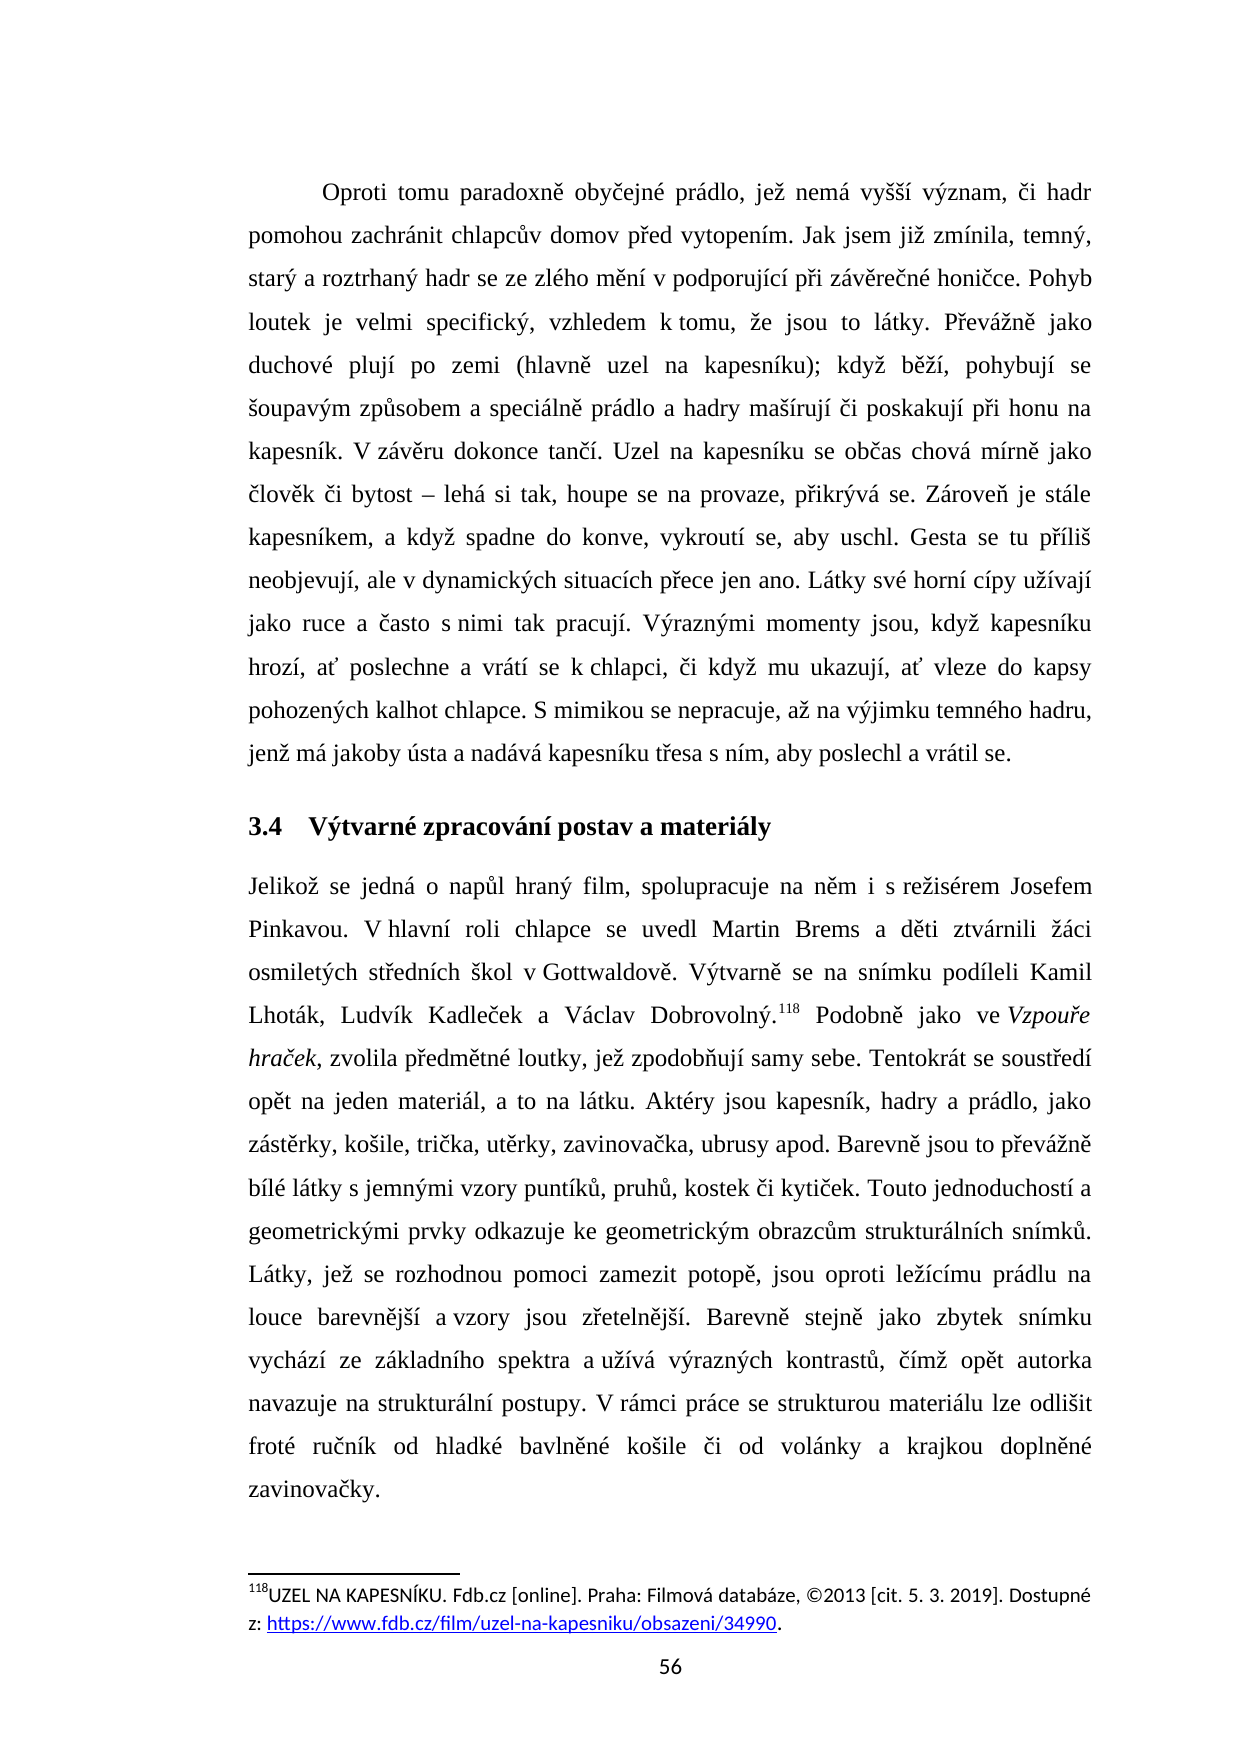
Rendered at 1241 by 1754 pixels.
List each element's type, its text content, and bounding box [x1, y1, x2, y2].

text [248, 177, 1092, 465]
text Jelikož se jedná o napůl hraný film, spolupracuje na něm i s režisérem Josefem Pinkavou. V hlavní roli chlapce se uvedl Martin Brems a děti ztvárnili žáci osmiletých středních škol v Gottwaldově. Výtvarně se na snímku podíleli Kamil Lhoták, Ludvík Kadleček a Václav Dobrovolný. Podobně jako ve Vzpouře hraček, zvolila předmětné loutky, jež zpodobňují samy sebe. Tentokrát se soustředí opět na jeden materiál, a to na látku. Aktéry jsou kapesník, hadry a prádlo, jako zástěrky, košile, trička, utěrky, zavinovačka, ubrusy apod. Barevně jsou to převážně bílé látky s jemnými vzory puntíků, pruhů, kostek či kytiček. Touto jednoduchostí a geometrickými prvky odkazuje ke geometrickým obrazcům strukturálních snímků. Látky, jež se rozhodnou pomoci zamezit potopě, jsou oproti ležícímu prádlu na louce barevnější a vzory jsou zřetelnější. Barevně stejně jako zbytek snímku vychází ze základního spektra a užívá výrazných kontrastů, čímž opět autorka navazuje na strukturální postupy. V rámci práce se strukturou materiálu lze odlišit froté ručník od hladké bavlněné košile či od volánky a krajkou doplněné zavinovačky. [248, 569, 1092, 1201]
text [248, 1216, 1092, 1546]
subtitle Výtvarné zpracování postav a materiály [248, 508, 1092, 539]
